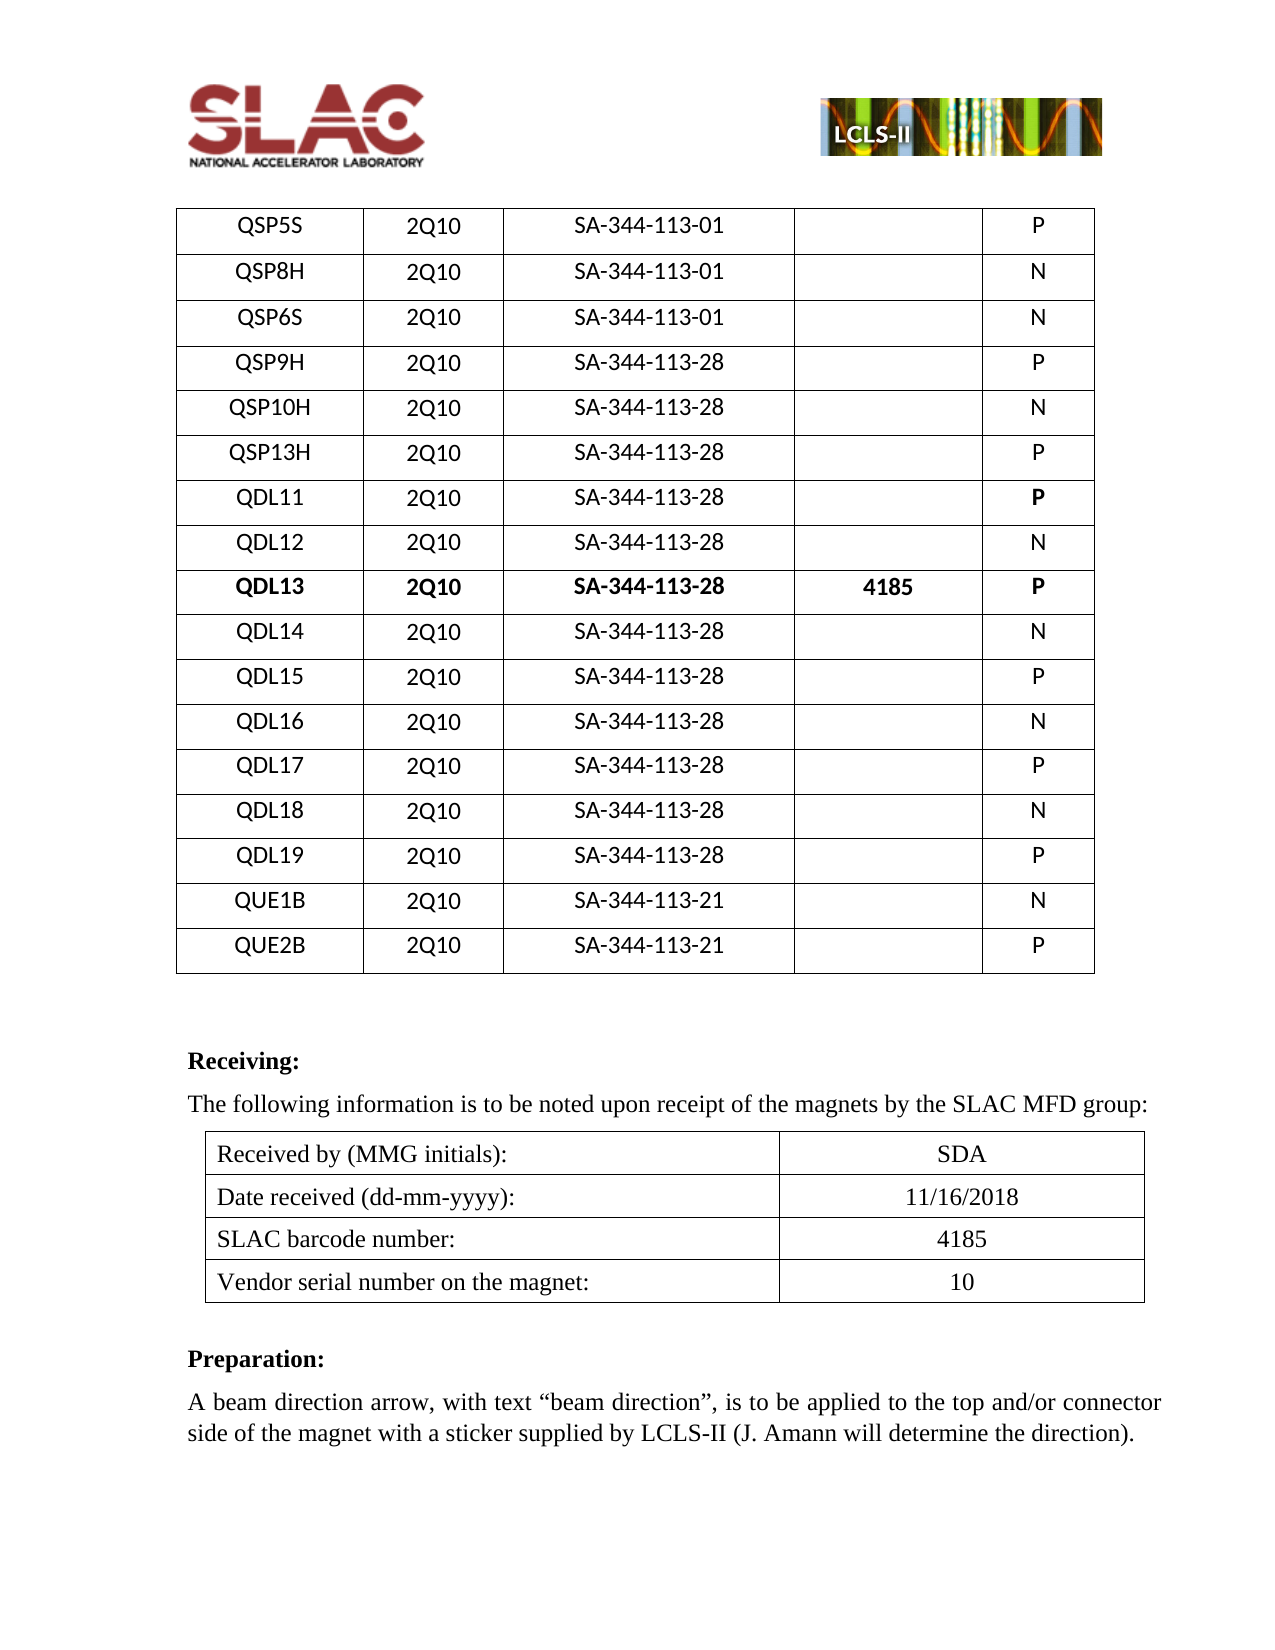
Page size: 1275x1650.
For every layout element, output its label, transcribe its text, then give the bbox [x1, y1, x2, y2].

table_cell [795, 347, 982, 390]
table_cell 2Q10 [364, 929, 503, 973]
table_cell P [983, 571, 1094, 614]
table_cell 2Q10 [364, 660, 503, 704]
table_cell 10 [780, 1260, 1144, 1302]
picture [820, 98, 1103, 156]
table_cell SA-344-113-28 [504, 795, 794, 838]
table_cell SA-344-113-28 [504, 391, 794, 435]
table_cell 2Q10 [364, 839, 503, 883]
table_cell 4185 [795, 571, 982, 614]
table_cell N [983, 391, 1094, 435]
table_cell QDL19 [177, 839, 363, 883]
table_cell QSP10H [177, 391, 363, 435]
table_cell [795, 526, 982, 569]
table_cell QDL12 [177, 526, 363, 569]
table_cell 2Q10 [364, 481, 503, 525]
table_cell [795, 255, 982, 300]
table_cell SA-344-113-28 [504, 705, 794, 749]
table_header Received by (MMG initials): [206, 1132, 779, 1174]
table_cell [795, 660, 982, 704]
table_cell P [983, 209, 1094, 254]
table_cell [795, 615, 982, 659]
table_cell 2Q10 [364, 571, 503, 614]
table_cell 2Q10 [364, 255, 503, 300]
table_cell Date received (dd-mm-yyyy): [206, 1175, 779, 1217]
table_cell [795, 481, 982, 525]
table_cell SA-344-113-28 [504, 571, 794, 614]
text Preparation: [187, 1344, 1162, 1373]
table_cell 2Q10 [364, 301, 503, 346]
text The following information is to be noted upon receipt of the magnets by the SLAC MFD group: [187, 1087, 1162, 1119]
table_cell 2Q10 [364, 705, 503, 749]
table_cell 2Q10 [364, 436, 503, 480]
table_cell [795, 839, 982, 883]
table_cell [795, 884, 982, 928]
table_cell 2Q10 [364, 347, 503, 390]
table_cell QDL16 [177, 705, 363, 749]
table_cell SA-344-113-28 [504, 750, 794, 793]
table_cell QSP8H [177, 255, 363, 300]
table_cell P [983, 750, 1094, 793]
table_cell [795, 436, 982, 480]
table_cell QSP9H [177, 347, 363, 390]
table_cell QSP13H [177, 436, 363, 480]
table_cell [795, 391, 982, 435]
table_cell N [983, 795, 1094, 838]
table_cell 2Q10 [364, 526, 503, 569]
table_cell QSP5S [177, 209, 363, 254]
table_cell [795, 301, 982, 346]
table_cell QDL13 [177, 571, 363, 614]
table_cell P [983, 436, 1094, 480]
table_cell QSP6S [177, 301, 363, 346]
table_cell [795, 795, 982, 838]
table_cell QDL15 [177, 660, 363, 704]
table_cell QDL17 [177, 750, 363, 793]
table_header SDA [780, 1132, 1144, 1174]
table_cell SA-344-113-21 [504, 884, 794, 928]
table_cell QUE1B [177, 884, 363, 928]
table_cell P [983, 660, 1094, 704]
table_cell SA-344-113-28 [504, 347, 794, 390]
table_cell [795, 209, 982, 254]
table_cell P [983, 481, 1094, 525]
table_cell SA-344-113-28 [504, 526, 794, 569]
table_cell 2Q10 [364, 750, 503, 793]
table_cell SA-344-113-28 [504, 436, 794, 480]
table_cell N [983, 884, 1094, 928]
table_cell SA-344-113-28 [504, 660, 794, 704]
table_cell 2Q10 [364, 391, 503, 435]
picture [180, 80, 435, 174]
table_cell QDL11 [177, 481, 363, 525]
table_cell Vendor serial number on the magnet: [206, 1260, 779, 1302]
table_cell SLAC barcode number: [206, 1218, 779, 1259]
table_cell QDL14 [177, 615, 363, 659]
table_cell SA-344-113-01 [504, 209, 794, 254]
table_cell QDL18 [177, 795, 363, 838]
table_cell 2Q10 [364, 884, 503, 928]
table_cell [795, 705, 982, 749]
table_cell [795, 929, 982, 973]
table_cell N [983, 255, 1094, 300]
table_cell N [983, 526, 1094, 569]
table_cell SA-344-113-01 [504, 255, 794, 300]
table_cell 4185 [780, 1218, 1144, 1259]
table_cell SA-344-113-28 [504, 615, 794, 659]
text Receiving: [187, 1046, 1162, 1075]
table_cell SA-344-113-01 [504, 301, 794, 346]
table_cell SA-344-113-28 [504, 839, 794, 883]
table_cell SA-344-113-28 [504, 481, 794, 525]
table_cell N [983, 615, 1094, 659]
table_cell 2Q10 [364, 615, 503, 659]
table_cell P [983, 347, 1094, 390]
table_cell [795, 750, 982, 793]
table_cell P [983, 929, 1094, 973]
table_cell 2Q10 [364, 209, 503, 254]
table_cell N [983, 301, 1094, 346]
table_cell 2Q10 [364, 795, 503, 838]
table_cell 11/16/2018 [780, 1175, 1144, 1217]
table_cell SA-344-113-21 [504, 929, 794, 973]
table_cell N [983, 705, 1094, 749]
table_cell QUE2B [177, 929, 363, 973]
text A beam direction arrow, with text “beam direction”, is to be applied to the top and/or connector side of the magnet with a sticker supplied by LCLS-II (J. Amann will determine the direction). [187, 1386, 1162, 1448]
table_cell P [983, 839, 1094, 883]
